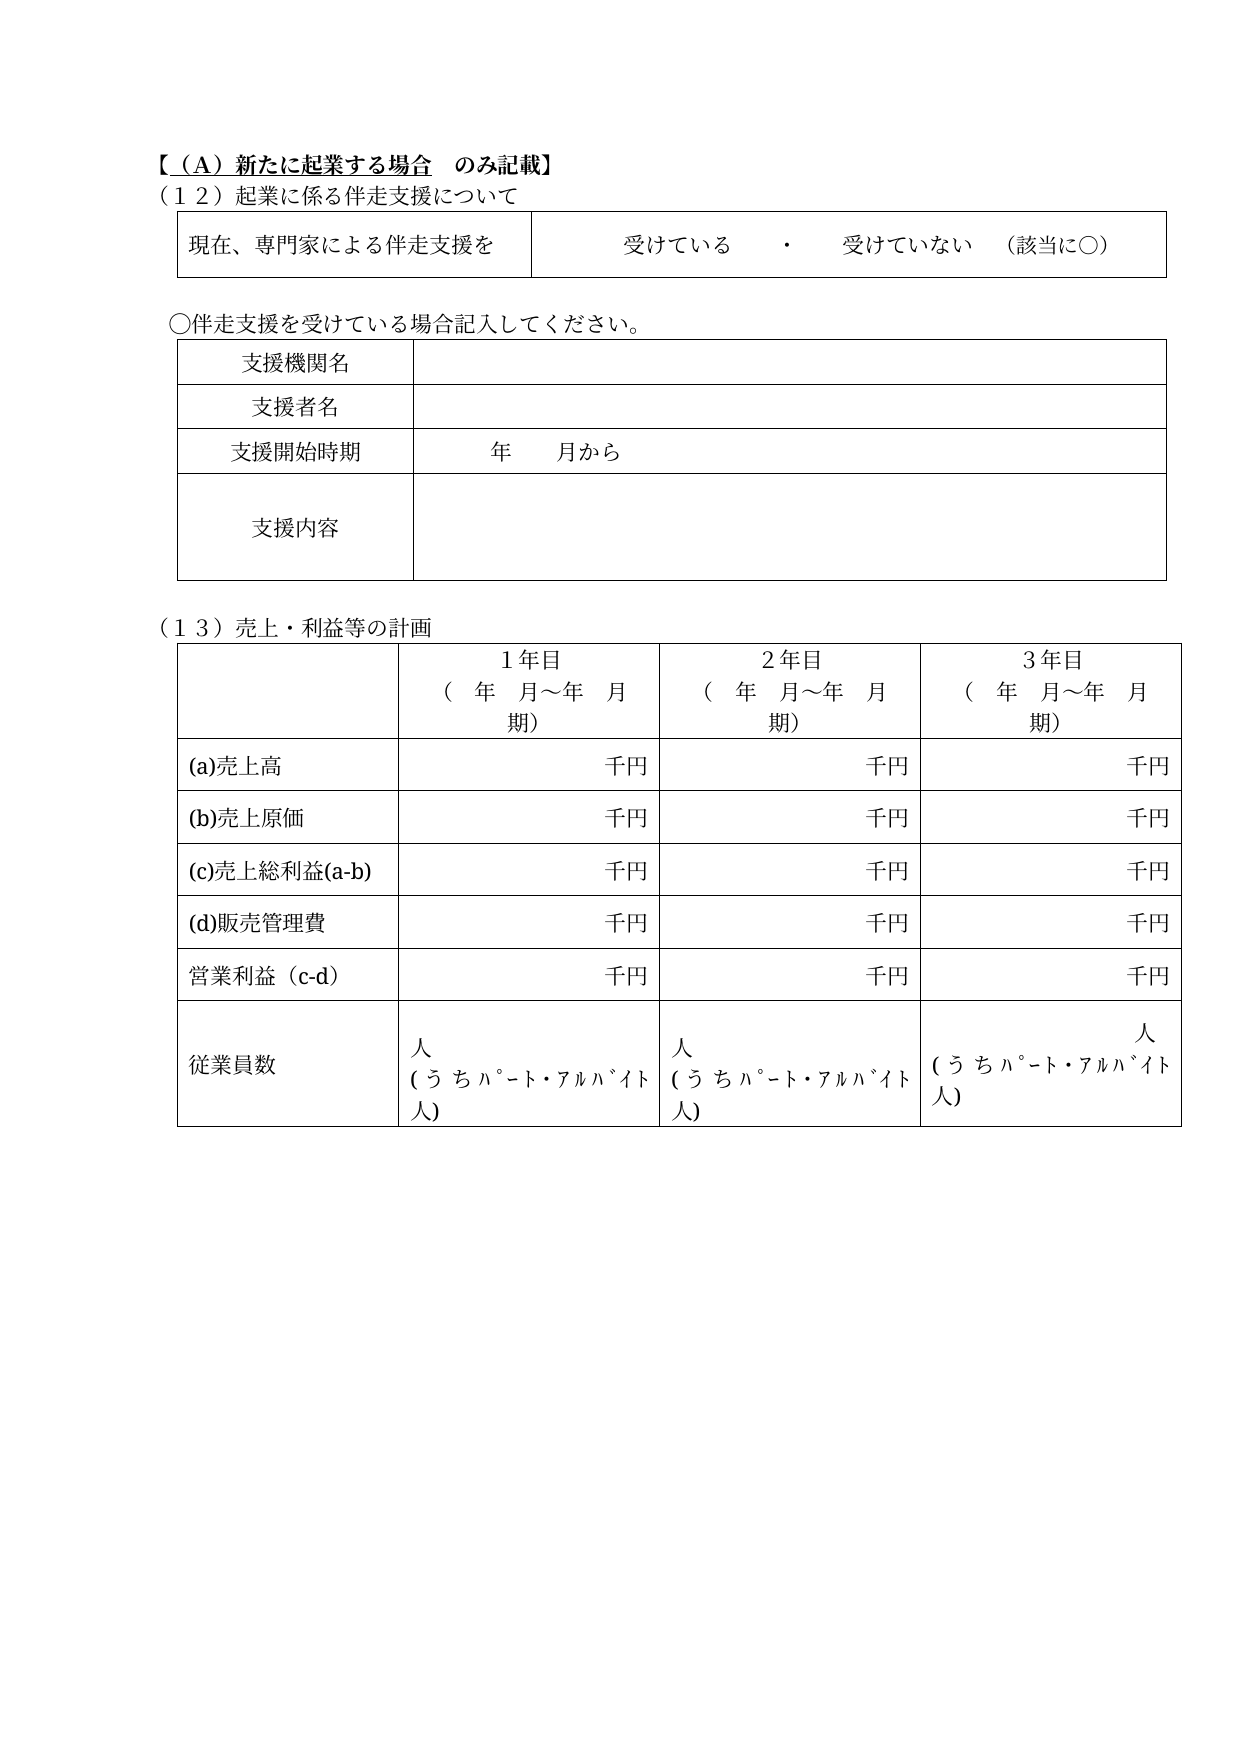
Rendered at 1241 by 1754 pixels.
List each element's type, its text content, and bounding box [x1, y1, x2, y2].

table_header ２年目 （ 年 月～年 月期） [660, 644, 920, 738]
table_cell 千円 [660, 739, 920, 790]
table_cell 千円 [921, 949, 1181, 1000]
table_cell 千円 [660, 844, 920, 895]
table_cell 千円 [921, 896, 1181, 948]
table_cell (c)売上総利益(a-b) [178, 844, 398, 895]
table_cell (d)販売管理費 [178, 896, 398, 948]
table_cell 千円 [399, 844, 659, 895]
table_header ３年目 （ 年 月～年 月期） [921, 644, 1181, 738]
text （１３）売上・利益等の計画 [148, 611, 1092, 642]
text 【（Ａ）新たに起業する場合 のみ記載】 [148, 148, 1092, 179]
table_cell 千円 [660, 896, 920, 948]
text ◯伴走支援を受けている場合記入してください。 [148, 308, 1092, 339]
table_cell 営業利益（c-d） [178, 949, 398, 1000]
table_header [178, 644, 398, 738]
table_header [414, 340, 1166, 383]
table_cell [414, 385, 1166, 428]
table_header 現在、専門家による伴走支援を [178, 212, 531, 277]
table_cell 人 (うちﾊﾟｰﾄ･ｱﾙﾊﾞｲﾄ 人) [399, 1001, 659, 1126]
table_cell 千円 [921, 791, 1181, 843]
table_cell (b)売上原価 [178, 791, 398, 843]
table_cell 千円 [399, 791, 659, 843]
table_cell 千円 [399, 896, 659, 948]
text （１２）起業に係る伴走支援について [148, 179, 1092, 211]
table_cell 千円 [660, 949, 920, 1000]
table_cell 千円 [660, 791, 920, 843]
table_cell 人 (うちﾊﾟｰﾄ･ｱﾙﾊﾞｲﾄ 人) [660, 1001, 920, 1126]
table_cell 千円 [399, 739, 659, 790]
table_cell 千円 [399, 949, 659, 1000]
table_header １年目 （ 年 月～年 月期） [399, 644, 659, 738]
table_header 支援機関名 [178, 340, 413, 383]
table_cell 年 月から [414, 429, 1166, 472]
table_cell 千円 [921, 844, 1181, 895]
table_cell 支援者名 [178, 385, 413, 428]
table_cell 支援内容 [178, 474, 413, 580]
table_cell [414, 474, 1166, 580]
table_cell (a)売上高 [178, 739, 398, 790]
table_header 受けている ・ 受けていない （該当に○） [532, 212, 1166, 277]
table_cell 人 (うちﾊﾟｰﾄ･ｱﾙﾊﾞｲﾄ 人) [921, 1001, 1181, 1126]
table_cell 支援開始時期 [178, 429, 413, 472]
table_cell 千円 [921, 739, 1181, 790]
table_cell 従業員数 [178, 1001, 398, 1126]
